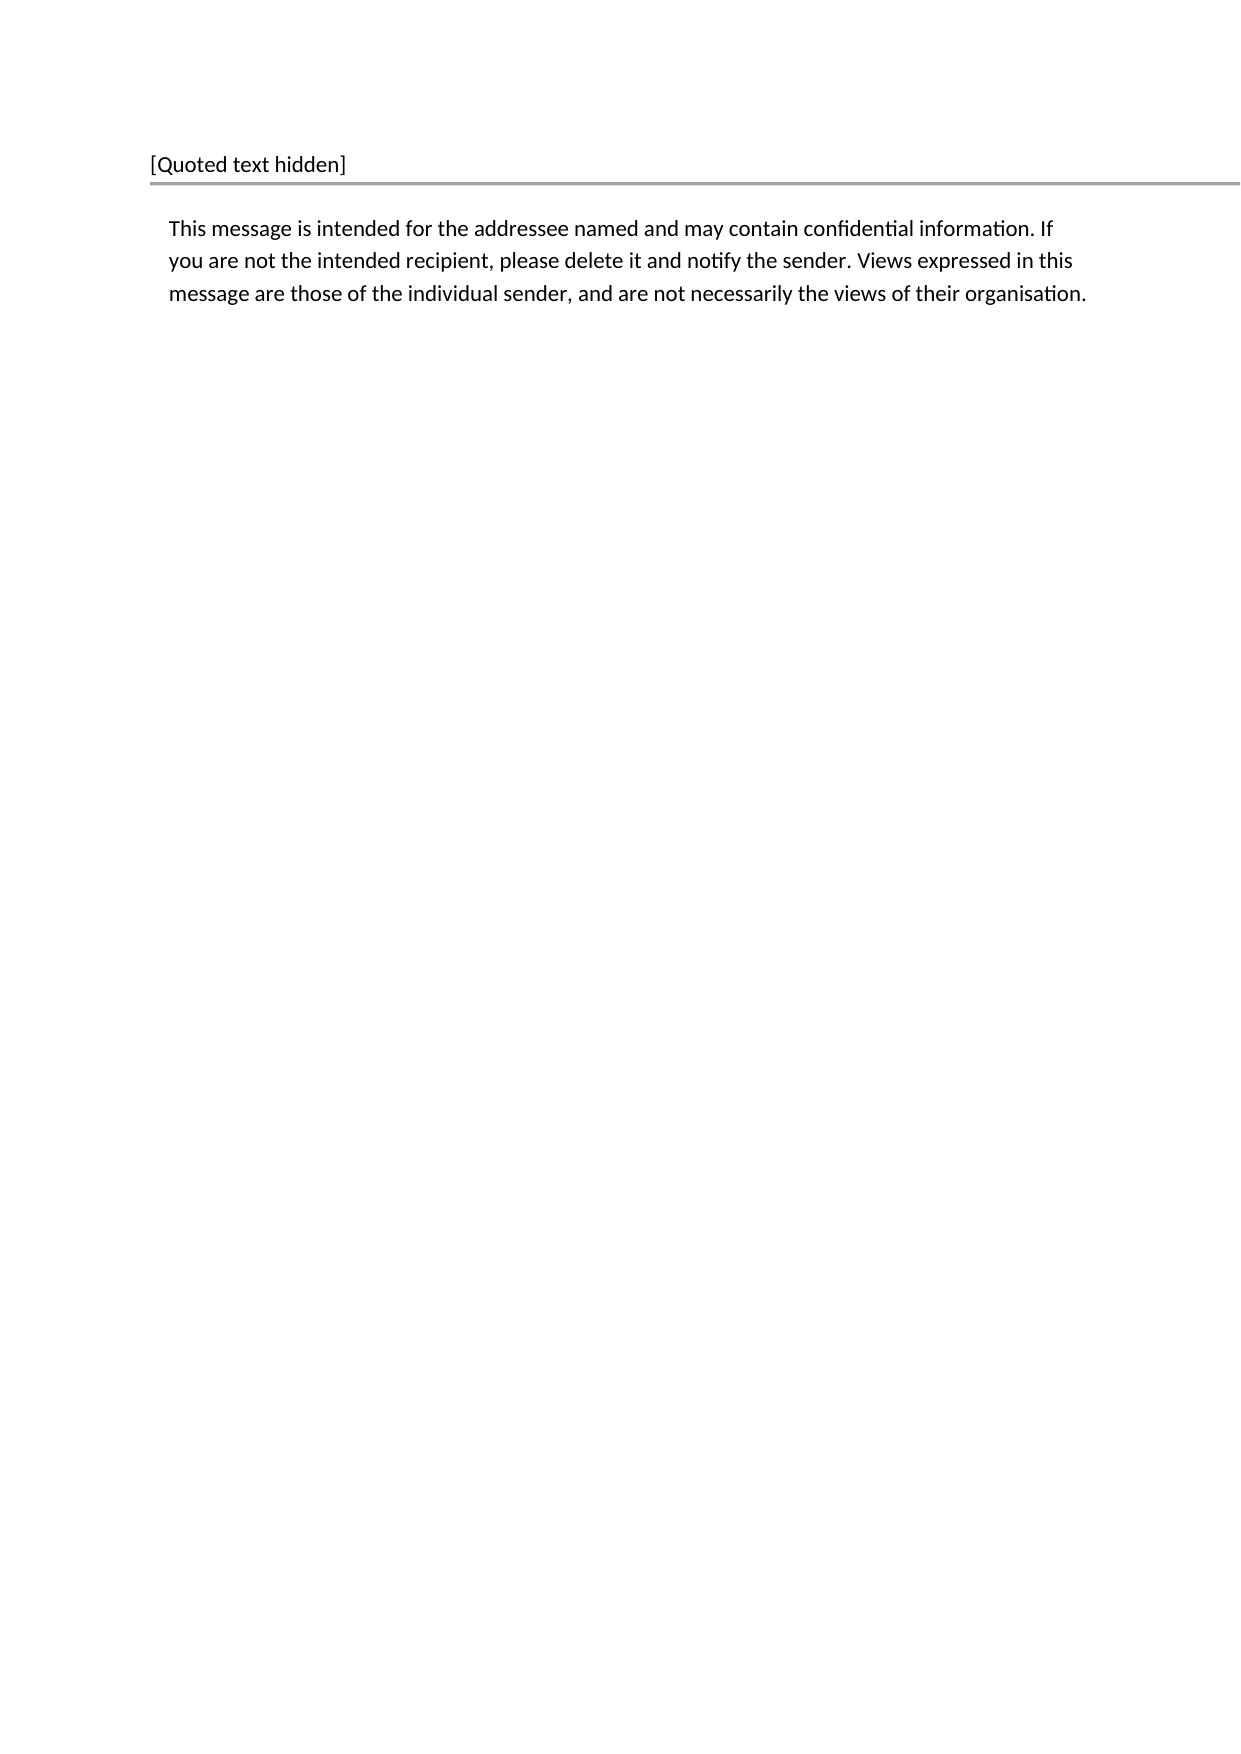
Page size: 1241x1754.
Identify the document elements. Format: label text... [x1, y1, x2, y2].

text [Quoted text hidden] [150, 150, 1090, 178]
text This message is intended for the addressee named and may contain confidential information. If you are not the intended recipient, please delete it and notify the sender. Views expressed in this message are those of the individual sender, and are not necessarily the views of their organisation. [169, 214, 1090, 307]
